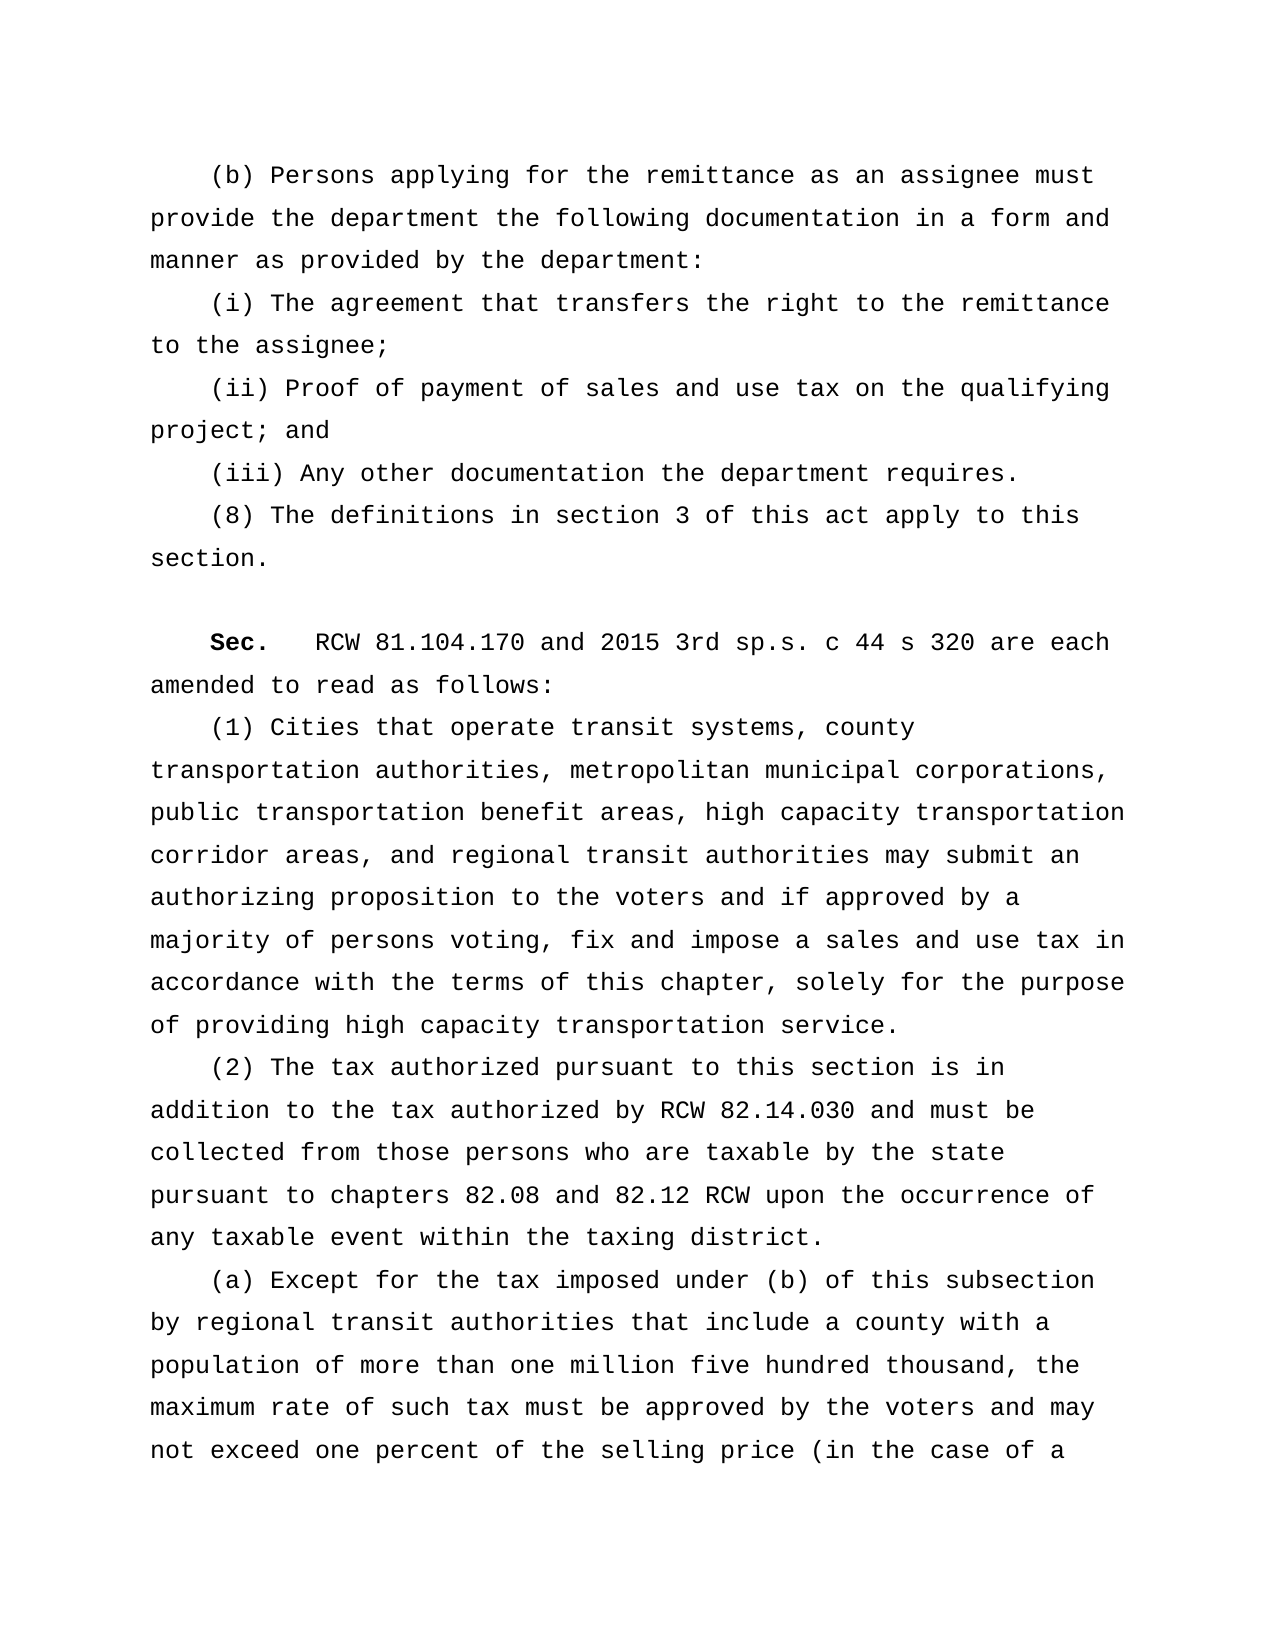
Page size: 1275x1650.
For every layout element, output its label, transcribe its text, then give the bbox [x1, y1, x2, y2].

text (8) The definitions in section 3 of this act apply to this section. [150, 490, 1125, 575]
text (ii) Proof of payment of sales and use tax on the qualifying project; and [150, 362, 1125, 447]
text (1) Cities that operate transit systems, county transportation authorities, metropolitan municipal corporations, public transportation benefit areas, high capacity transportation corridor areas, and regional transit authorities may submit an authorizing proposition to the voters and if approved by a majority of persons voting, fix and impose a sales and use tax in accordance with the terms of this chapter, solely for the purpose of providing high capacity transportation service. [150, 702, 1125, 1042]
text Sec. RCW 81.104.170 and 2015 3rd sp.s. c 44 s 320 are each amended to read as follows: [150, 617, 1125, 702]
text (iii) Any other documentation the department requires. [150, 447, 1125, 490]
text (b) Persons applying for the remittance as an assignee must provide the department the following documentation in a form and manner as provided by the department: [150, 150, 1125, 277]
text (i) The agreement that transfers the right to the remittance to the assignee; [150, 277, 1125, 362]
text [150, 1254, 1125, 1467]
text (2) The tax authorized pursuant to this section is in addition to the tax authorized by RCW 82.14.030 and must be collected from those persons who are taxable by the state pursuant to chapters 82.08 and 82.12 RCW upon the occurrence of any taxable event within the taxing district. [150, 1042, 1125, 1254]
